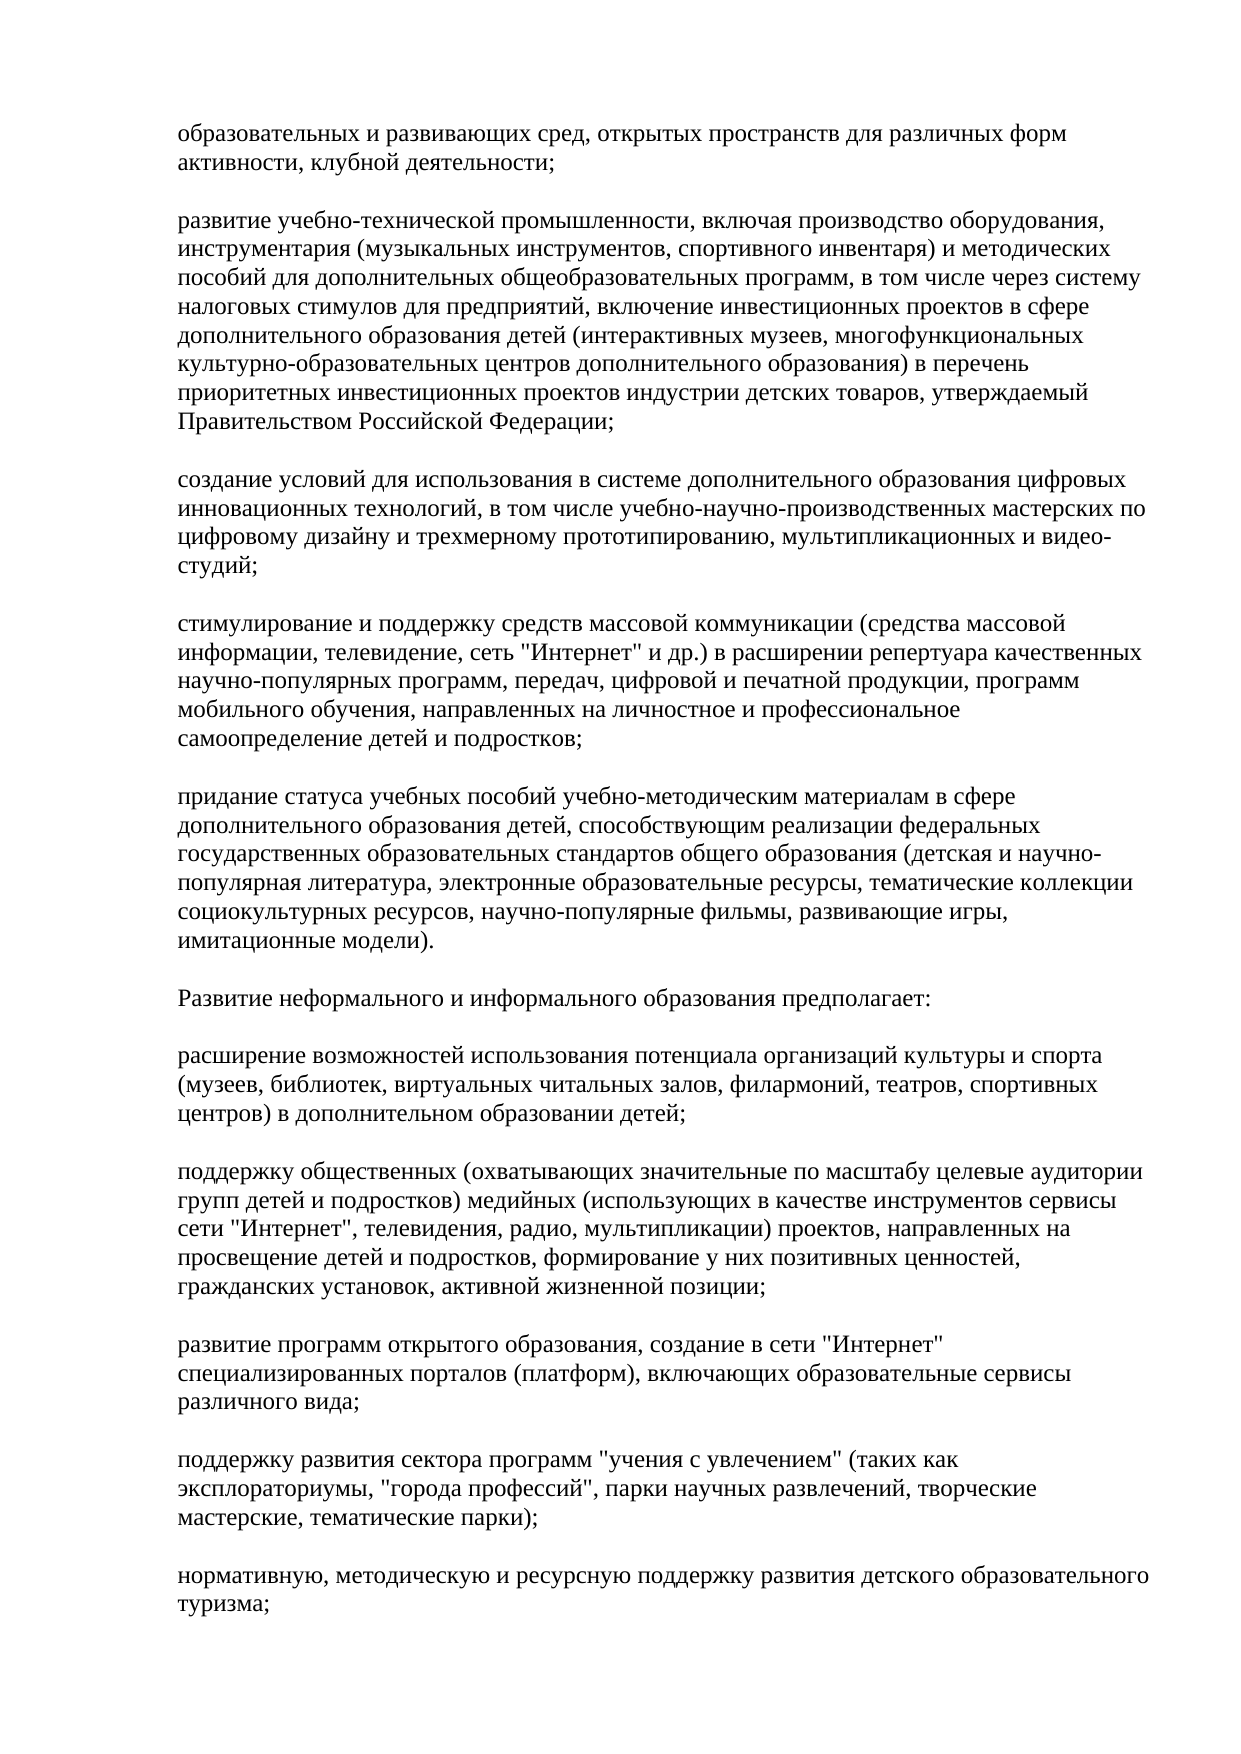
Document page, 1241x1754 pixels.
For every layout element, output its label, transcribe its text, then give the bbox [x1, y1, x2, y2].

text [177, 118, 1152, 176]
text развитие программ открытого образования, создание в сети "Интернет" специализированных порталов (платформ), включающих образовательные сервисы различного вида; [177, 1329, 1152, 1415]
text стимулирование и поддержку средств массовой коммуникации (средства массовой информации, телевидение, сеть "Интернет" и др.) в расширении репертуара качественных научно-популярных программ, передач, цифровой и печатной продукции, программ мобильного обучения, направленных на личностное и профессиональное самоопределение детей и подростков; [177, 608, 1152, 752]
text поддержку развития сектора программ "учения с увлечением" (таких как эксплораториумы, "города профессий", парки научных развлечений, творческие мастерские, тематические парки); [177, 1444, 1152, 1531]
text расширение возможностей использования потенциала организаций культуры и спорта (музеев, библиотек, виртуальных читальных залов, филармоний, театров, спортивных центров) в дополнительном образовании детей; [177, 1041, 1152, 1127]
text Развитие неформального и информального образования предполагает: [177, 983, 1152, 1011]
text развитие учебно-технической промышленности, включая производство оборудования, инструментария (музыкальных инструментов, спортивного инвентаря) и методических пособий для дополнительных общеобразовательных программ, в том числе через систему налоговых стимулов для предприятий, включение инвестиционных проектов в сфере дополнительного образования детей (интерактивных музеев, многофункциональных культурно-образовательных центров дополнительного образования) в перечень приоритетных инвестиционных проектов индустрии детских товаров, утверждаемый Правительством Российской Федерации; [177, 205, 1152, 435]
text создание условий для использования в системе дополнительного образования цифровых инновационных технологий, в том числе учебно-научно-производственных мастерских по цифровому дизайну и трехмерному прототипированию, мультипликационных и видео-студий; [177, 464, 1152, 579]
text придание статуса учебных пособий учебно-методическим материалам в сфере дополнительного образования детей, способствующим реализации федеральных государственных образовательных стандартов общего образования (детская и научно-популярная литература, электронные образовательные ресурсы, тематические коллекции социокультурных ресурсов, научно-популярные фильмы, развивающие игры, имитационные модели). [177, 781, 1152, 953]
text нормативную, методическую и ресурсную поддержку развития детского образовательного туризма; [177, 1560, 1152, 1617]
text поддержку общественных (охватывающих значительные по масштабу целевые аудитории групп детей и подростков) медийных (использующих в качестве инструментов сервисы сети "Интернет", телевидения, радио, мультипликации) проектов, направленных на просвещение детей и подростков, формирование у них позитивных ценностей, гражданских установок, активной жизненной позиции; [177, 1156, 1152, 1300]
